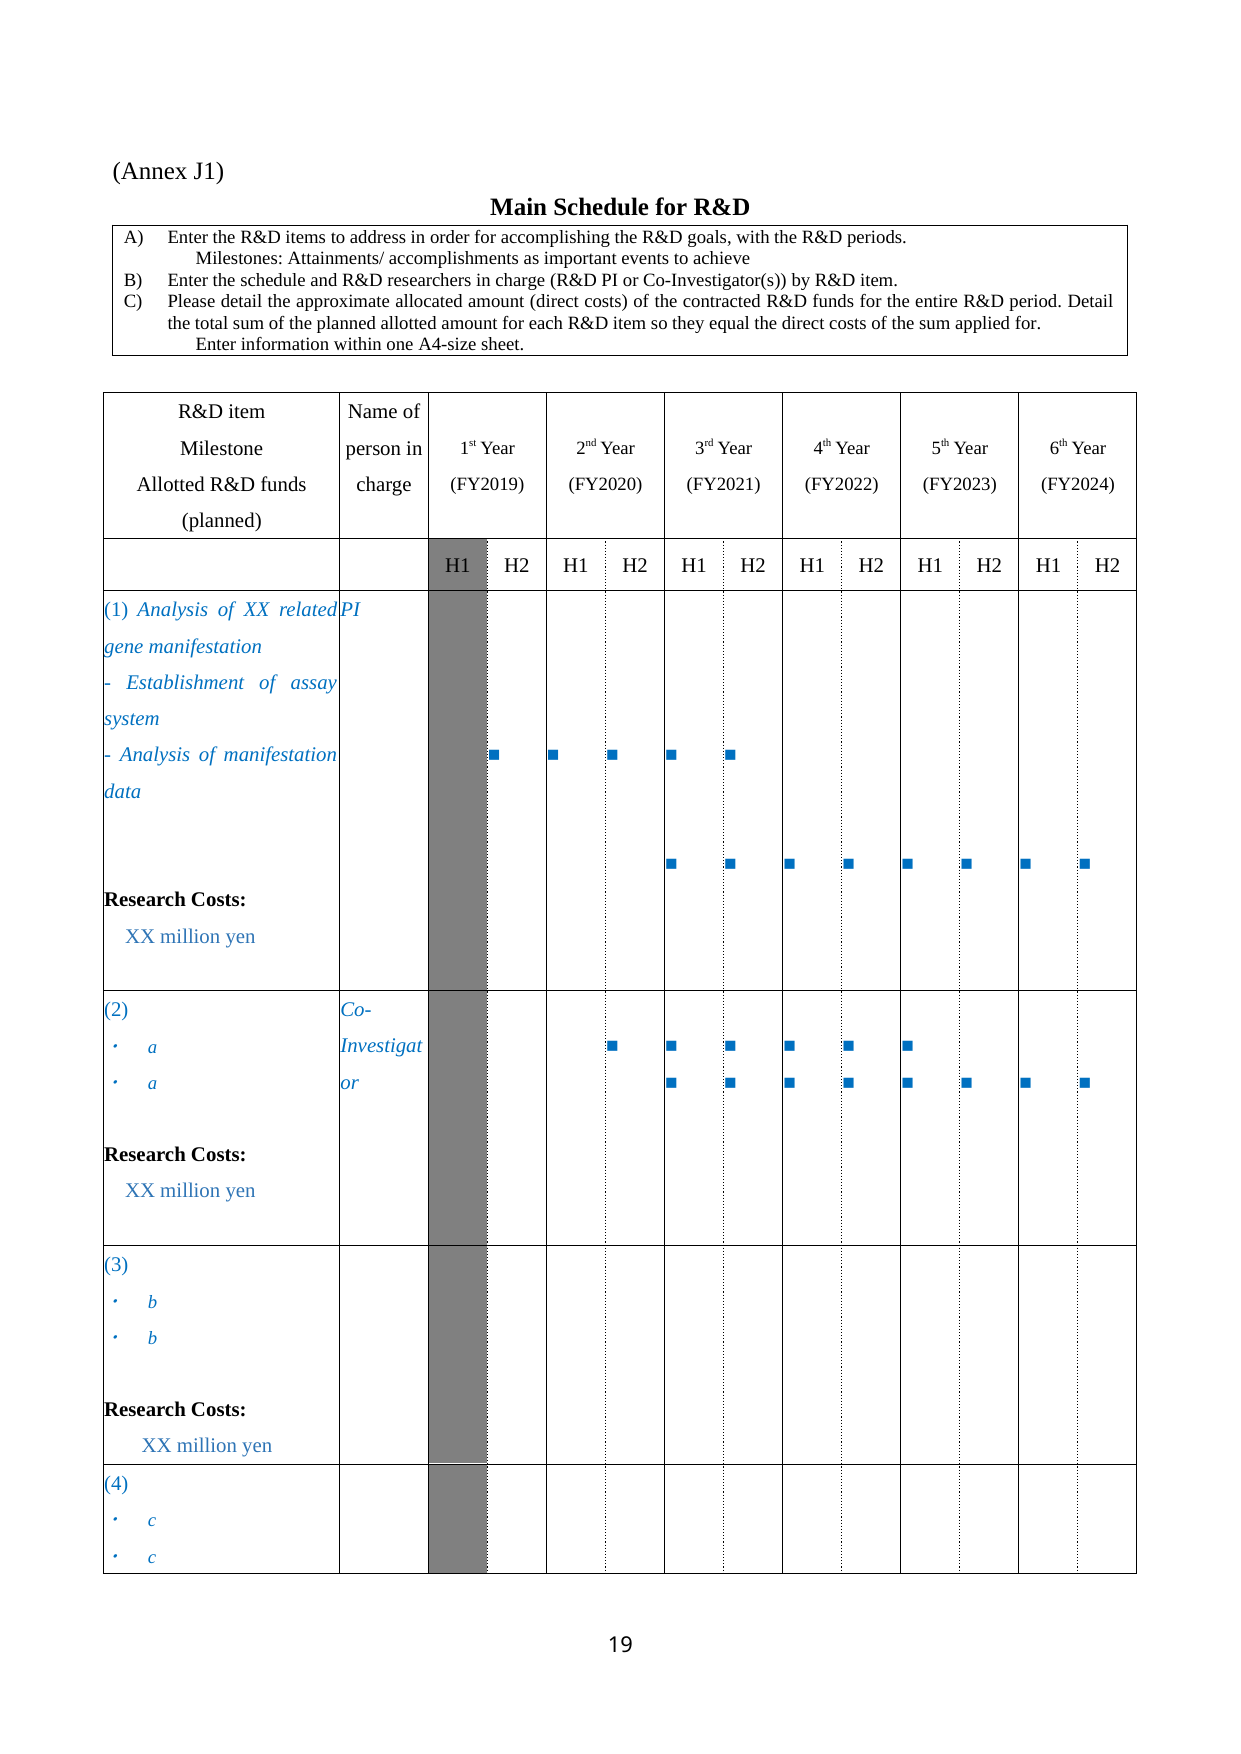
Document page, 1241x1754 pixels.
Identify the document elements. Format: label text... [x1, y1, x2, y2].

text Main Schedule for R&D [112, 188, 1128, 224]
table_cell [605, 1246, 664, 1463]
table_cell [783, 1246, 841, 1463]
table_cell ■ ■ [841, 991, 900, 1245]
table_header 4th Year (FY2022) [783, 393, 900, 538]
table_cell (3) b b Research Costs: XX million yen [104, 1246, 339, 1463]
table_header Enter the R&D items to address in order for accomplishing the R&D goals, with the R&D periods. Milestones: Attainments/ accomplishments as important events to achieve Enter the schedule and R&D researchers in charge (R&D PI or Co-Investigator(s)) by R&D item. Please detail the approximate allocated amount (direct costs) of the contracted R&D funds for the entire R&D period. Detail the total sum of the planned allotted amount for each R&D item so they equal the direct costs of the sum applied for. Enter information within one A4-size sheet. [113, 226, 1127, 355]
table_cell ■ [547, 591, 605, 990]
table_cell H1 [547, 539, 605, 590]
table_cell [1078, 1465, 1136, 1573]
table_cell [960, 1246, 1018, 1463]
table_cell [547, 1465, 605, 1573]
table_cell [1019, 1246, 1078, 1463]
table_cell [429, 991, 487, 1245]
table_cell H2 [487, 539, 546, 590]
table_cell H1 [1019, 539, 1078, 590]
table_cell H2 [841, 539, 900, 590]
table_cell [960, 1465, 1018, 1573]
table_cell (1) Analysis of XX related gene manifestation - Establishment of assay system - Analysis of manifestation data Research Costs: XX million yen [104, 591, 339, 990]
table_cell [340, 539, 428, 590]
table_cell H2 [1078, 539, 1136, 590]
table_cell [1019, 1465, 1078, 1573]
table_cell [723, 1465, 782, 1573]
table_header Name of person in charge [340, 393, 428, 538]
table_header R&D item Milestone Allotted R&D funds (planned) [104, 393, 339, 538]
table_cell ■ ■ [665, 591, 723, 990]
text (Annex J1) [112, 152, 1128, 188]
table_cell [1078, 1246, 1136, 1463]
table_cell [487, 1465, 546, 1573]
table_cell [665, 1246, 723, 1463]
table_cell ■ [605, 591, 664, 990]
table_cell ■ ■ [723, 591, 782, 990]
table_cell [841, 1246, 900, 1463]
table_cell [665, 1465, 723, 1573]
table_cell ■ [1019, 591, 1078, 990]
table_cell ■ ■ [783, 991, 841, 1245]
table_cell [487, 1246, 546, 1463]
table_cell [605, 1465, 664, 1573]
table_header 1st Year (FY2019) [429, 393, 546, 538]
table_cell [723, 1246, 782, 1463]
table_cell [547, 1246, 605, 1463]
table_cell H2 [960, 539, 1018, 590]
table_header 5th Year (FY2023) [901, 393, 1018, 538]
table_cell ■ [841, 591, 900, 990]
table_cell [340, 1465, 428, 1573]
table_cell [429, 1246, 487, 1463]
table_cell ■ [901, 591, 960, 990]
table_cell ■ [960, 991, 1018, 1245]
table_cell [487, 991, 546, 1245]
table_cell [104, 1465, 339, 1573]
table_cell ■ [1019, 991, 1078, 1245]
table_cell [901, 1465, 960, 1573]
table_cell [547, 991, 605, 1245]
table_cell ■ [605, 991, 664, 1245]
table_header 3rd Year (FY2021) [665, 393, 782, 538]
table_cell H2 [723, 539, 782, 590]
table_cell ■ [783, 591, 841, 990]
table_cell H1 [665, 539, 723, 590]
table_cell ■ ■ [901, 991, 960, 1245]
table_header 6th Year (FY2024) [1019, 393, 1136, 538]
table_cell H1 [783, 539, 841, 590]
table_header 2nd Year (FY2020) [547, 393, 664, 538]
table_cell Co-Investigator [340, 991, 428, 1245]
table_cell ■ ■ [665, 991, 723, 1245]
table_cell [340, 1246, 428, 1463]
table_cell H2 [605, 539, 664, 590]
table_cell H1 [901, 539, 960, 590]
table_cell ■ [1078, 991, 1136, 1245]
table_cell H1 [429, 539, 487, 590]
table_cell [104, 539, 339, 590]
table_cell [841, 1465, 900, 1573]
table_cell [429, 1465, 487, 1573]
table_cell (2) a a Research Costs: XX million yen [104, 991, 339, 1245]
table_cell [429, 591, 487, 990]
table_cell [783, 1465, 841, 1573]
table_cell ■ [960, 591, 1018, 990]
table_cell ■ [487, 591, 546, 990]
table_cell ■ [1078, 591, 1136, 990]
table_cell ■ ■ [723, 991, 782, 1245]
table_cell PI [340, 591, 428, 990]
table_cell [901, 1246, 960, 1463]
